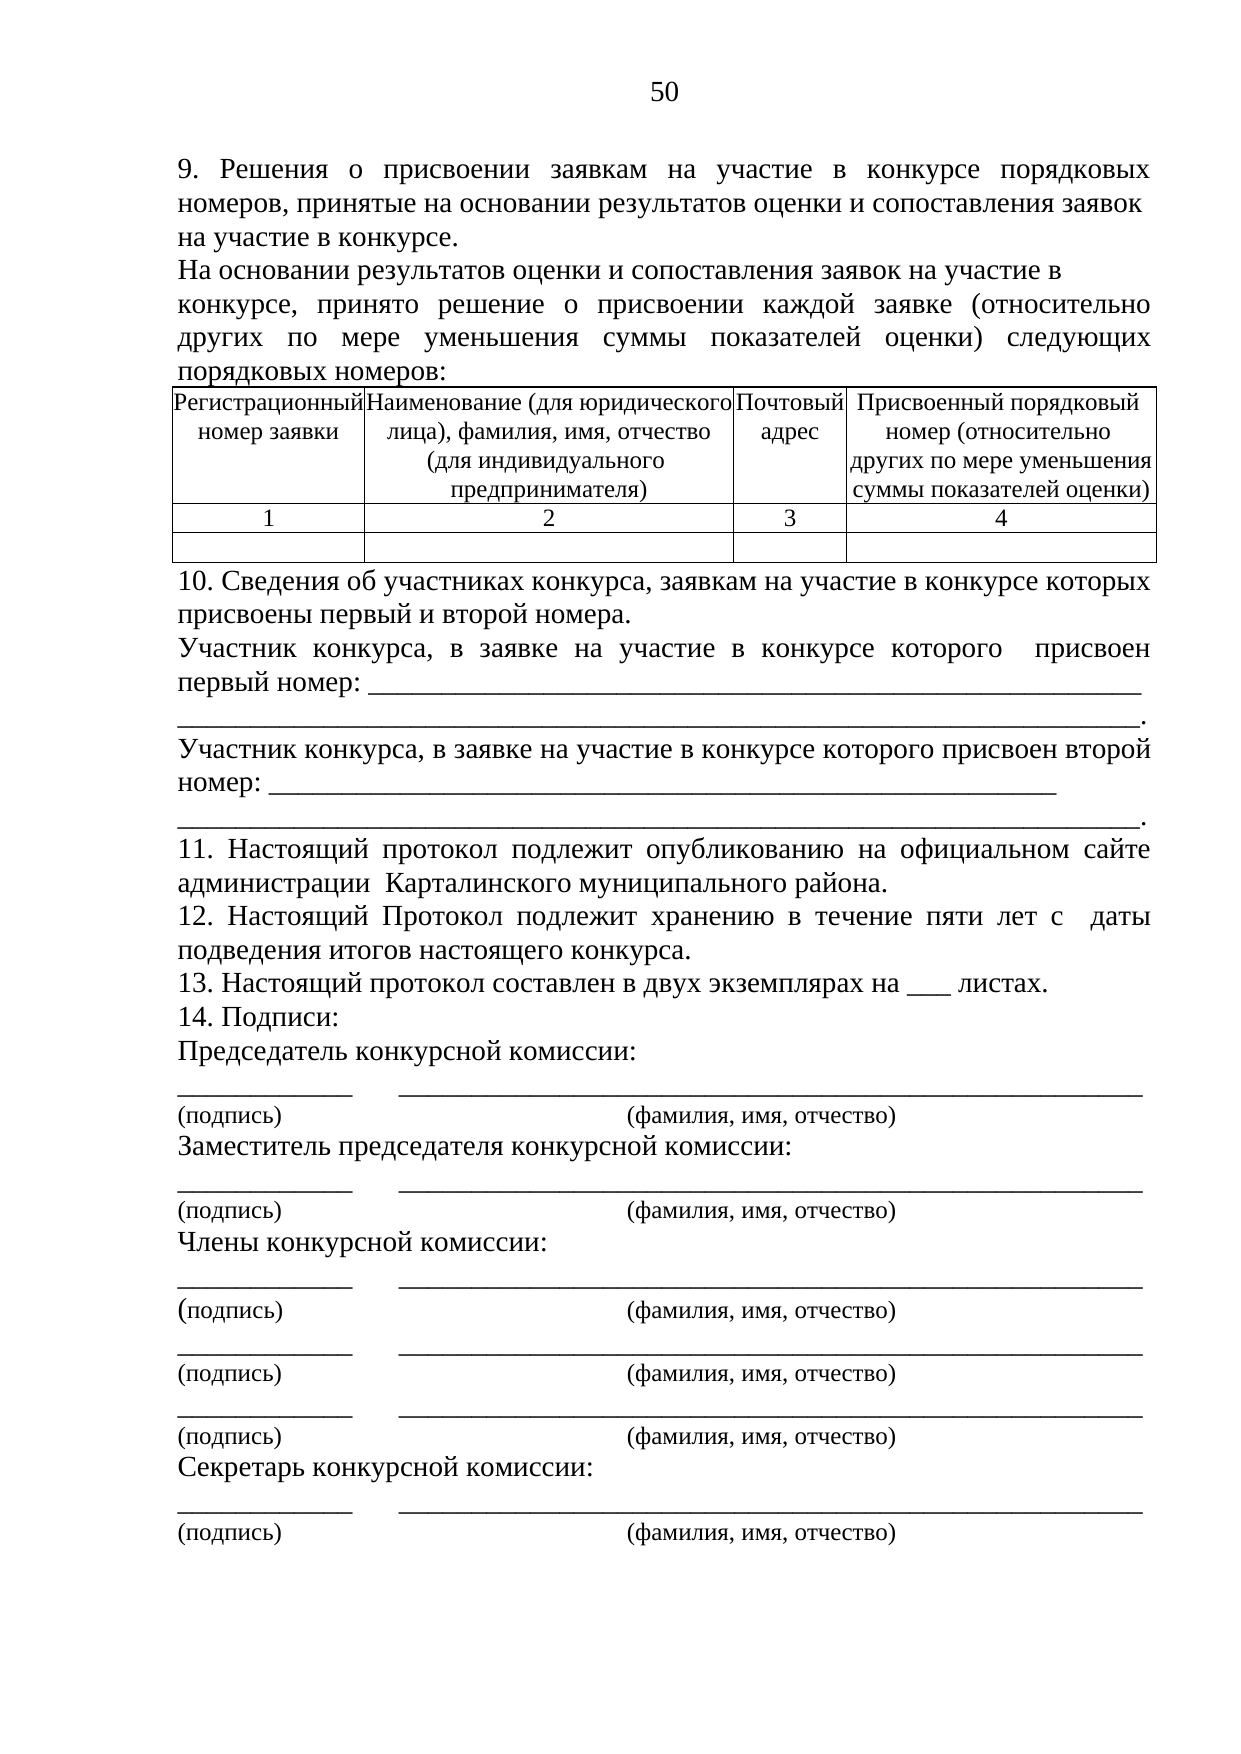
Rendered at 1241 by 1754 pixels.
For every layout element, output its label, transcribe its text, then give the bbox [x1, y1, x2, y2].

text 9. Решения о присвоении заявкам на участие в конкурсе порядковых номеров, принятые на основании результатов оценки и сопоставления заявок [177, 152, 1152, 219]
text 12. Настоящий Протокол подлежит хранению в течение пяти лет с даты подведения итогов настоящего конкурса. [177, 898, 1152, 966]
text (подпись) (фамилия, имя, отчество) [177, 1100, 1152, 1128]
table_header Присвоенный порядковый номер (относительно других по мере уменьшения суммы показателей оценки) [847, 388, 1156, 502]
table_header Наименование (для юридического лица), фамилия, имя, отчество (для индивидуального предпринимателя) [365, 388, 733, 502]
table_cell 3 [734, 504, 846, 532]
text (подпись) (фамилия, имя, отчество) [177, 1196, 1152, 1224]
text Заместитель председателя конкурсной комиссии: [177, 1128, 1152, 1162]
text (подпись) (фамилия, имя, отчество) [177, 1358, 1152, 1387]
text Председатель конкурсной комиссии: [177, 1033, 1152, 1066]
text на участие в конкурсе. [177, 219, 1152, 252]
text Участник конкурса, в заявке на участие в конкурсе которого присвоен первый номер: _____________________________________________________ [177, 630, 1152, 697]
text (подпись) (фамилия, имя, отчество) [177, 1291, 1152, 1325]
text ____________ ___________________________________________________ [177, 1483, 1152, 1517]
text На основании результатов оценки и сопоставления заявок на участие в [177, 252, 1152, 286]
table_header Регистрационный номер заявки [173, 388, 364, 502]
text Секретарь конкурсной комиссии: [177, 1449, 1152, 1483]
text 13. Настоящий протокол составлен в двух экземплярах на ___ листах. [177, 966, 1152, 999]
table_cell [734, 533, 846, 562]
text ____________ ___________________________________________________ [177, 1325, 1152, 1358]
text ____________ ___________________________________________________ [177, 1162, 1152, 1196]
text 11. Настоящий протокол подлежит опубликованию на официальном сайте администрации Карталинского муниципального района. [177, 831, 1152, 898]
table_cell 2 [365, 504, 733, 532]
table_cell [365, 533, 733, 562]
table_cell 1 [173, 504, 364, 532]
table_cell 4 [847, 504, 1156, 532]
text Члены конкурсной комиссии: [177, 1224, 1152, 1258]
text __________________________________________________________________. [177, 798, 1152, 831]
table_cell [173, 533, 364, 562]
text конкурсе, принято решение о присвоении каждой заявке (относительно других по мере уменьшения суммы показателей оценки) следующих порядковых номеров: [177, 286, 1152, 386]
text 14. Подписи: [177, 999, 1152, 1033]
table_cell [847, 533, 1156, 562]
text ____________ ___________________________________________________ [177, 1258, 1152, 1291]
text 10. Сведения об участниках конкурса, заявкам на участие в конкурсе которых присвоены первый и второй номера. [177, 563, 1152, 630]
text ____________ ___________________________________________________ [177, 1066, 1152, 1100]
text Участник конкурса, в заявке на участие в конкурсе которого присвоен второй номер: ______________________________________________________ [177, 731, 1152, 798]
text (подпись) (фамилия, имя, отчество) [177, 1517, 1152, 1545]
text __________________________________________________________________. [177, 697, 1152, 731]
table_header Почтовый адрес [734, 388, 846, 502]
text (подпись) (фамилия, имя, отчество) [177, 1421, 1152, 1449]
text ____________ ___________________________________________________ [177, 1387, 1152, 1421]
